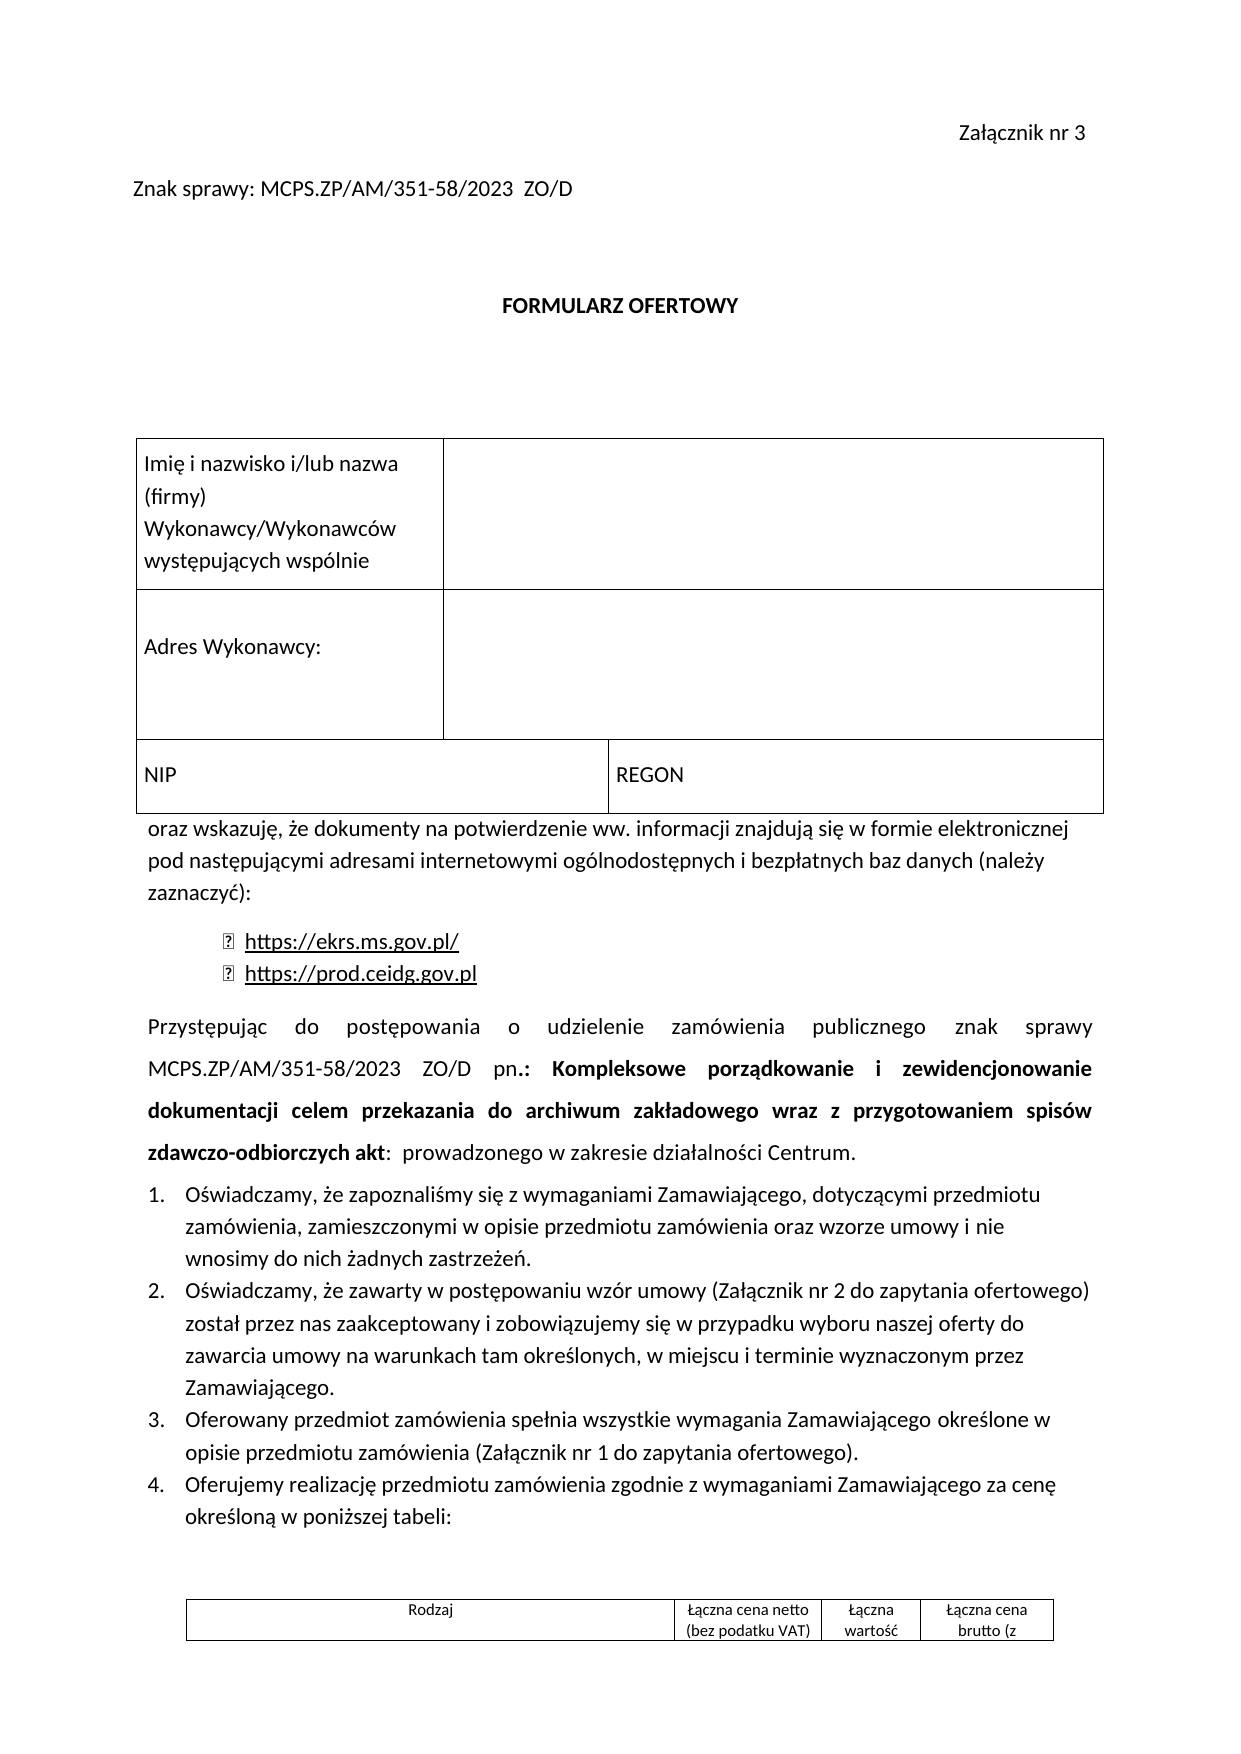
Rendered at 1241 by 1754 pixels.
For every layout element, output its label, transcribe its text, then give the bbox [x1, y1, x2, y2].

list Oferowany przedmiot zamówienia spełnia wszystkie wymagania Zamawiającego określone w opisie przedmiotu zamówienia (Załącznik nr 1 do zapytania ofertowego). [148, 1405, 1093, 1466]
table_cell REGON [609, 740, 1103, 813]
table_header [675, 1600, 821, 1640]
list  https://ekrs.ms.gov.pl/ [223, 927, 1093, 955]
table_cell [444, 590, 1103, 739]
table_cell Adres Wykonawcy: [137, 590, 443, 739]
text Znak sprawy: MCPS.ZP/AM/351-58/2023 ZO/D [133, 174, 1093, 202]
list FORMULARZ OFERTOWY [148, 291, 1093, 319]
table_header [822, 1600, 920, 1640]
list Oświadczamy, że zapoznaliśmy się z wymaganiami Zamawiającego, dotyczącymi przedmiotu zamówienia, zamieszczonymi w opisie przedmiotu zamówienia oraz wzorze umowy i nie wnosimy do nich żadnych zastrzeżeń. [148, 1180, 1093, 1272]
text Przystępując do postępowania o udzielenie zamówienia publicznego znak sprawy MCPS.ZP/AM/351-58/2023 ZO/D pn.: Kompleksowe porządkowanie i zewidencjonowanie dokumentacji celem przekazania do archiwum zakładowego wraz z przygotowaniem spisów zdawczo-odbiorczych akt: prowadzonego w zakresie działalności Centrum. [148, 1012, 1093, 1166]
table_header Imię i nazwisko i/lub nazwa (firmy) Wykonawcy/Wykonawców występujących wspólnie [137, 439, 443, 589]
text oraz wskazuję, że dokumenty na potwierdzenie ww. informacji znajdują się w formie elektronicznej pod następującymi adresami internetowymi ogólnodostępnych i bezpłatnych baz danych (należy zaznaczyć): [148, 814, 1093, 906]
text Załącznik nr 3 [885, 118, 1093, 146]
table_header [921, 1600, 1053, 1640]
list Oferujemy realizację przedmiotu zamówienia zgodnie z wymaganiami Zamawiającego za cenę określoną w poniższej tabeli: [147, 1470, 1093, 1530]
list  https://prod.ceidg.gov.pl [223, 959, 1093, 987]
list Oświadczamy, że zawarty w postępowaniu wzór umowy (Załącznik nr 2 do zapytania ofertowego) został przez nas zaakceptowany i zobowiązujemy się w przypadku wyboru naszej oferty do zawarcia umowy na warunkach tam określonych, w miejscu i terminie wyznaczonym przez Zamawiającego. [148, 1277, 1093, 1401]
table_cell NIP [137, 740, 608, 813]
table_header [444, 439, 1103, 589]
table_header Rodzaj [187, 1600, 674, 1640]
